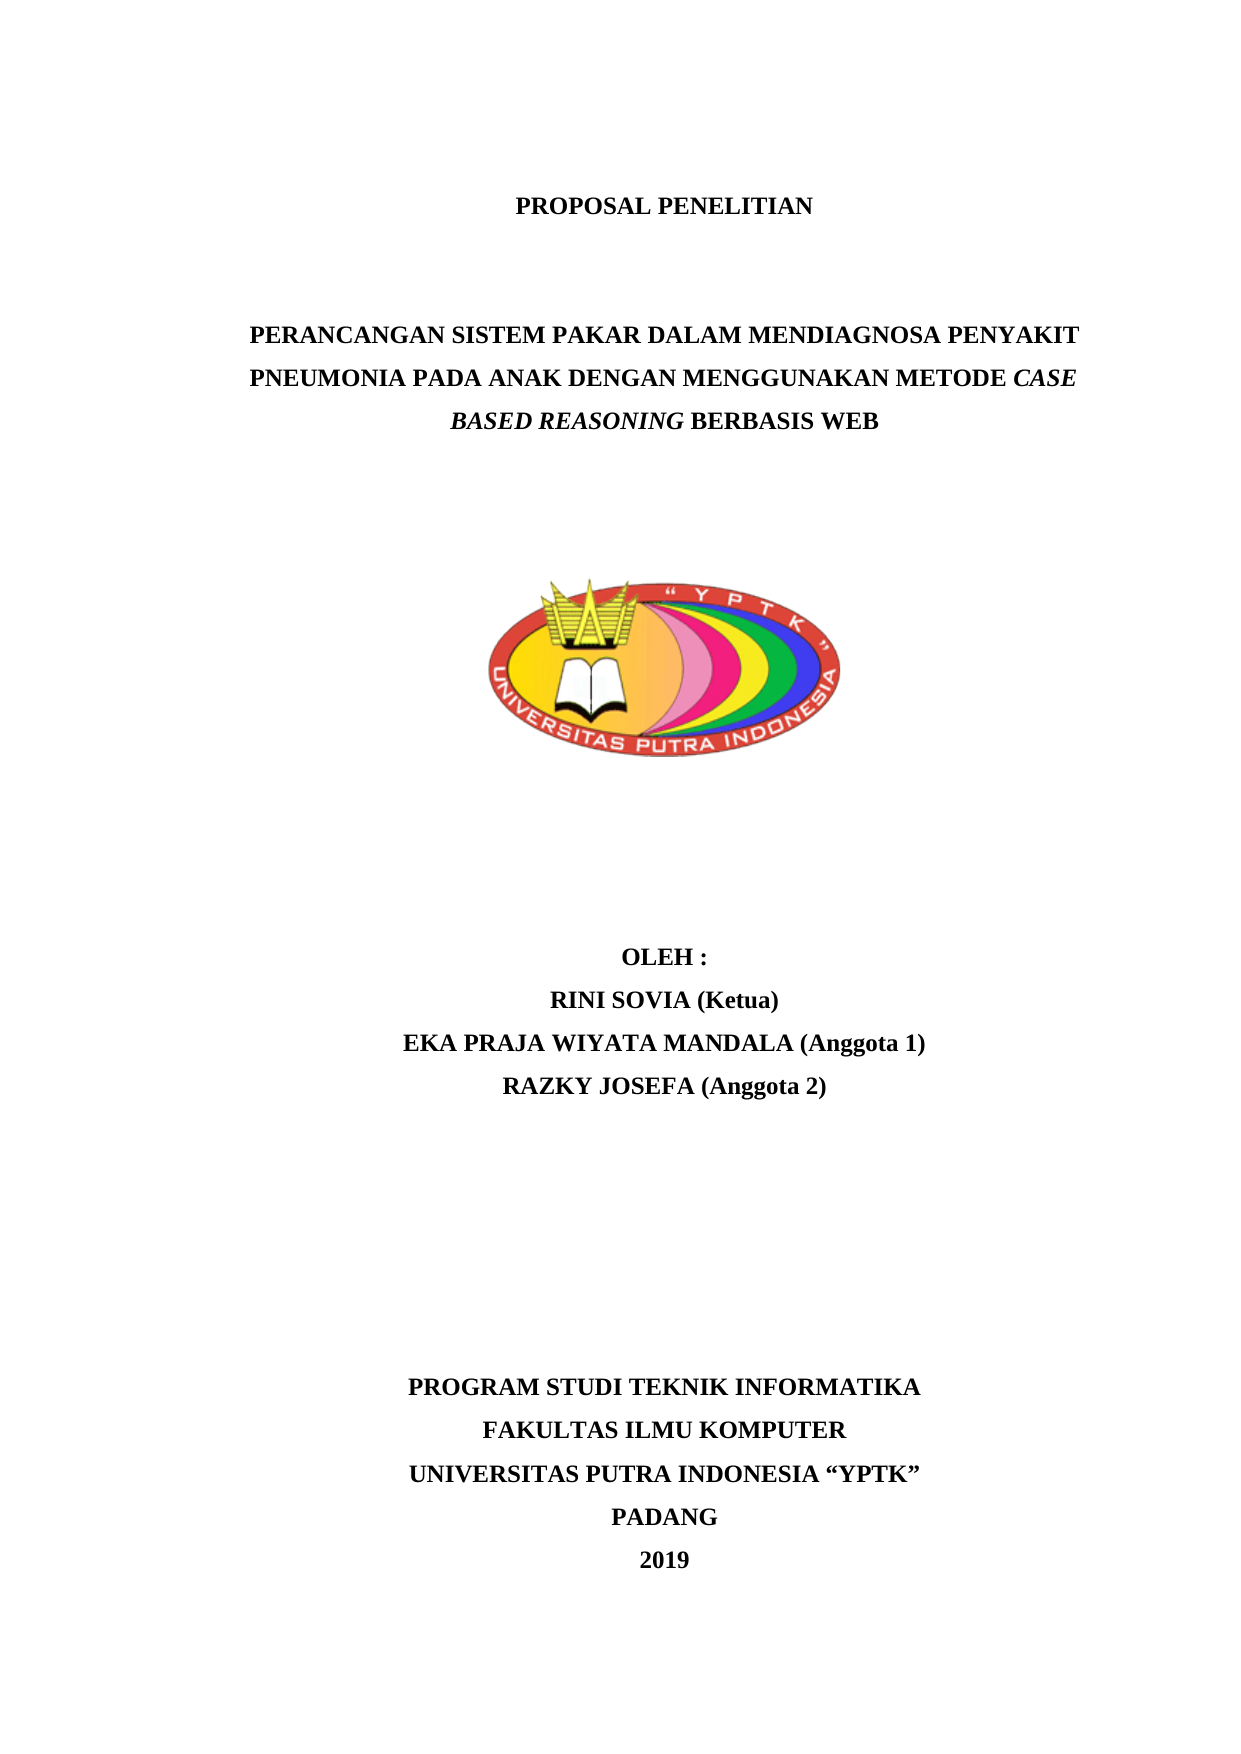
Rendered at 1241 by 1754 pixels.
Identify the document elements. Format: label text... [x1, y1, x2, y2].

text EKA PRAJA WIYATA MANDALA (Anggota 1) [236, 1028, 1092, 1057]
text PROPOSAL PENELITIAN [236, 191, 1092, 219]
text PERANCANGAN SISTEM PAKAR DALAM MENDIAGNOSA PENYAKIT PNEUMONIA PADA ANAK DENGAN MENGGUNAKAN METODE CASE BASED REASONING BERBASIS WEB [236, 320, 1092, 435]
text UNIVERSITAS PUTRA INDONESIA “YPTK” [236, 1459, 1092, 1487]
text FAKULTAS ILMU KOMPUTER [236, 1416, 1092, 1444]
text 2019 [236, 1545, 1092, 1574]
text PADANG [236, 1502, 1092, 1531]
picture [487, 578, 842, 757]
text RINI SOVIA (Ketua) [236, 985, 1092, 1014]
text OLEH : [236, 942, 1092, 971]
text RAZKY JOSEFA (Anggota 2) [236, 1071, 1092, 1100]
text PROGRAM STUDI TEKNIK INFORMATIKA [236, 1372, 1092, 1401]
